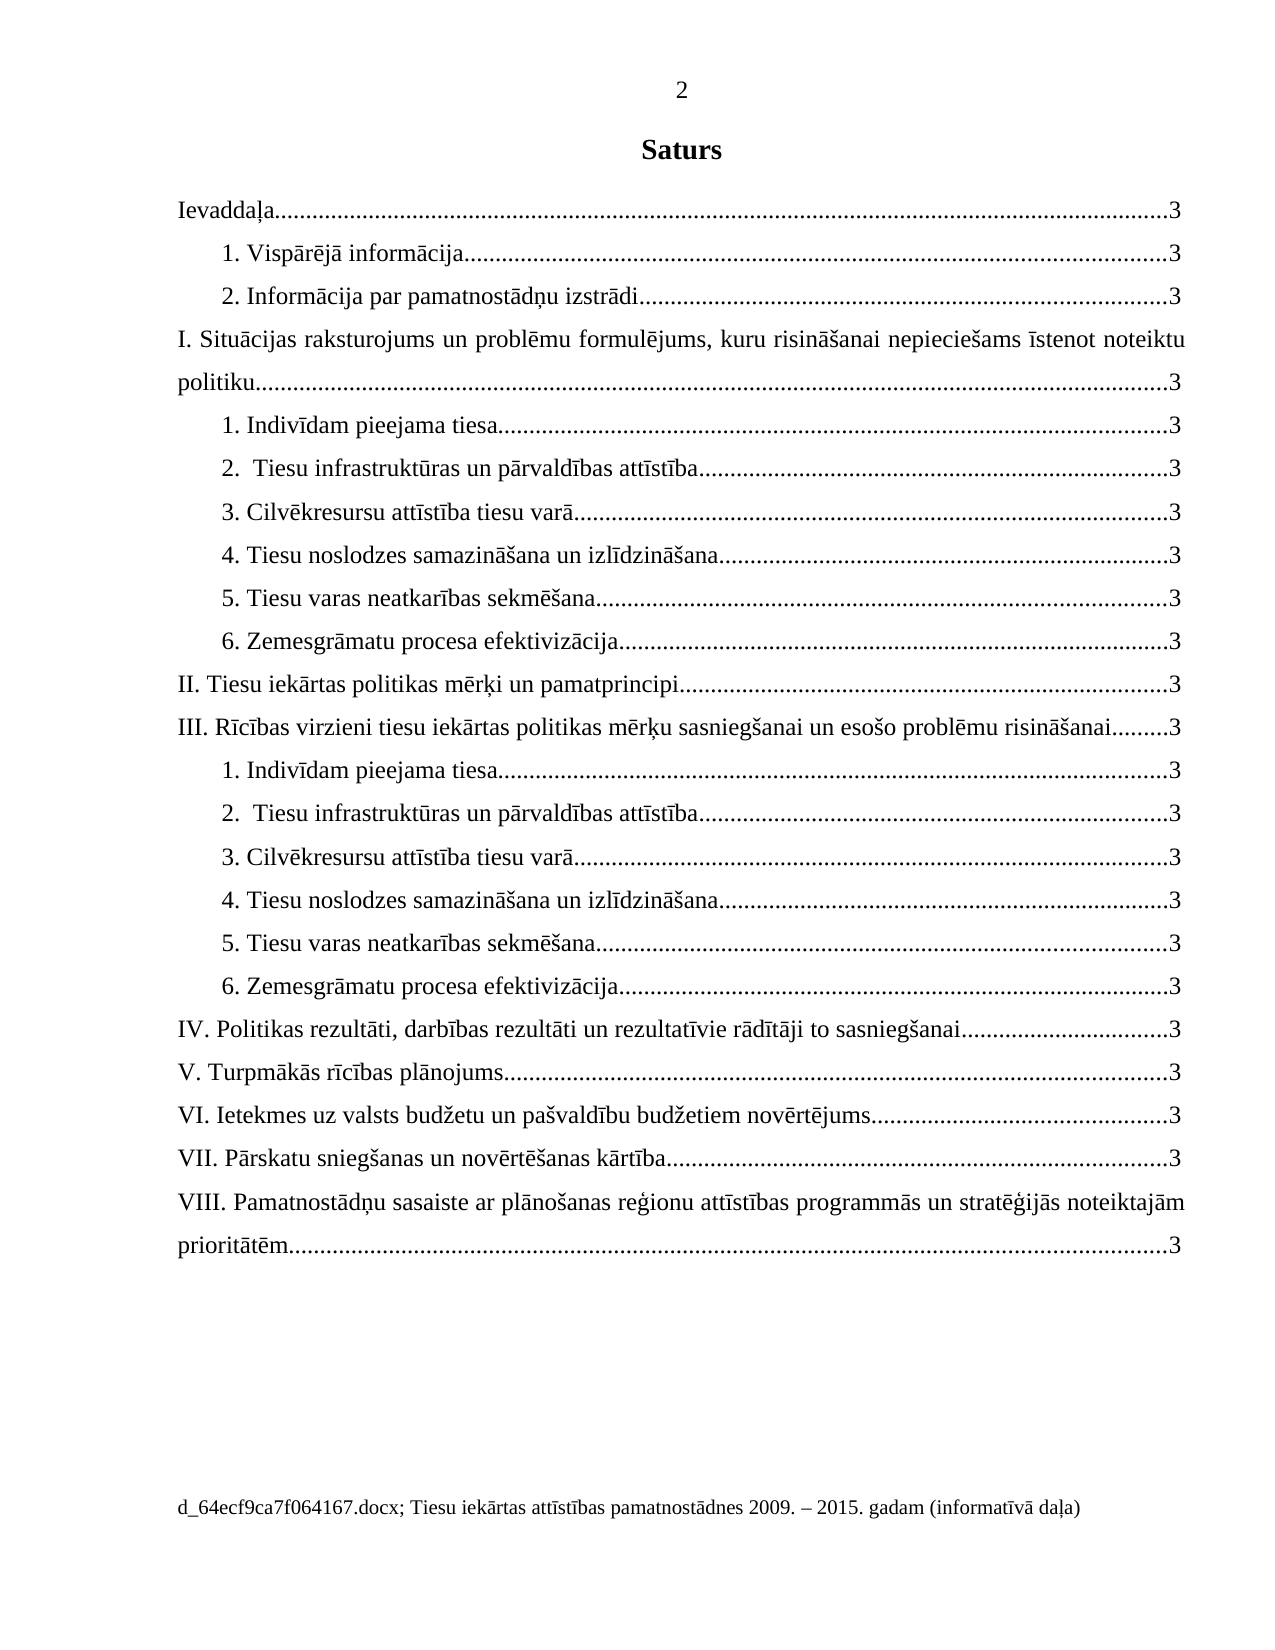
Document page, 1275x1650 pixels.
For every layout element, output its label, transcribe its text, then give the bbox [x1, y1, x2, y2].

text 6. Zemesgrāmatu procesa efektivizācija 3 [221, 626, 1186, 655]
text VIII. Pamatnostādņu sasaiste ar plānošanas reģionu attīstības programmās un stratēģijās noteiktajām prioritātēm 3 [177, 1187, 1186, 1258]
text 6. Zemesgrāmatu procesa efektivizācija 3 [221, 971, 1186, 1000]
text 1. Indivīdam pieejama tiesa 3 [221, 755, 1186, 784]
text VI. Ietekmes uz valsts budžetu un pašvaldību budžetiem novērtējums 3 [177, 1100, 1186, 1129]
text 4. Tiesu noslodzes samazināšana un izlīdzināšana 3 [221, 885, 1186, 913]
text 1. Indivīdam pieejama tiesa 3 [221, 410, 1186, 439]
text Saturs [177, 132, 1186, 166]
text III. Rīcības virzieni tiesu iekārtas politikas mērķu sasniegšanai un esošo problēmu risināšanai 3 [177, 712, 1186, 741]
text 2. Informācija par pamatnostādņu izstrādi 3 [221, 281, 1186, 310]
text I. Situācijas raksturojums un problēmu formulējums, kuru risināšanai nepieciešams īstenot noteiktu politiku 3 [177, 324, 1186, 396]
text 2. Tiesu infrastruktūras un pārvaldības attīstība 3 [221, 453, 1186, 482]
text 1. Vispārējā informācija 3 [221, 238, 1186, 267]
text V. Turpmākās rīcības plānojums 3 [177, 1057, 1186, 1086]
text 5. Tiesu varas neatkarības sekmēšana 3 [221, 583, 1186, 612]
text VII. Pārskatu sniegšanas un novērtēšanas kārtība 3 [177, 1143, 1186, 1172]
text 2. Tiesu infrastruktūras un pārvaldības attīstība 3 [221, 798, 1186, 827]
text 5. Tiesu varas neatkarības sekmēšana 3 [221, 928, 1186, 957]
text Ievaddaļa 3 [177, 195, 1186, 223]
text 3. Cilvēkresursu attīstība tiesu varā 3 [221, 842, 1186, 870]
text 3. Cilvēkresursu attīstība tiesu varā 3 [221, 497, 1186, 525]
text IV. Politikas rezultāti, darbības rezultāti un rezultatīvie rādītāji to sasniegšanai 3 [177, 1014, 1186, 1043]
text 4. Tiesu noslodzes samazināšana un izlīdzināšana 3 [221, 540, 1186, 568]
text II. Tiesu iekārtas politikas mērķi un pamatprincipi 3 [177, 669, 1186, 698]
